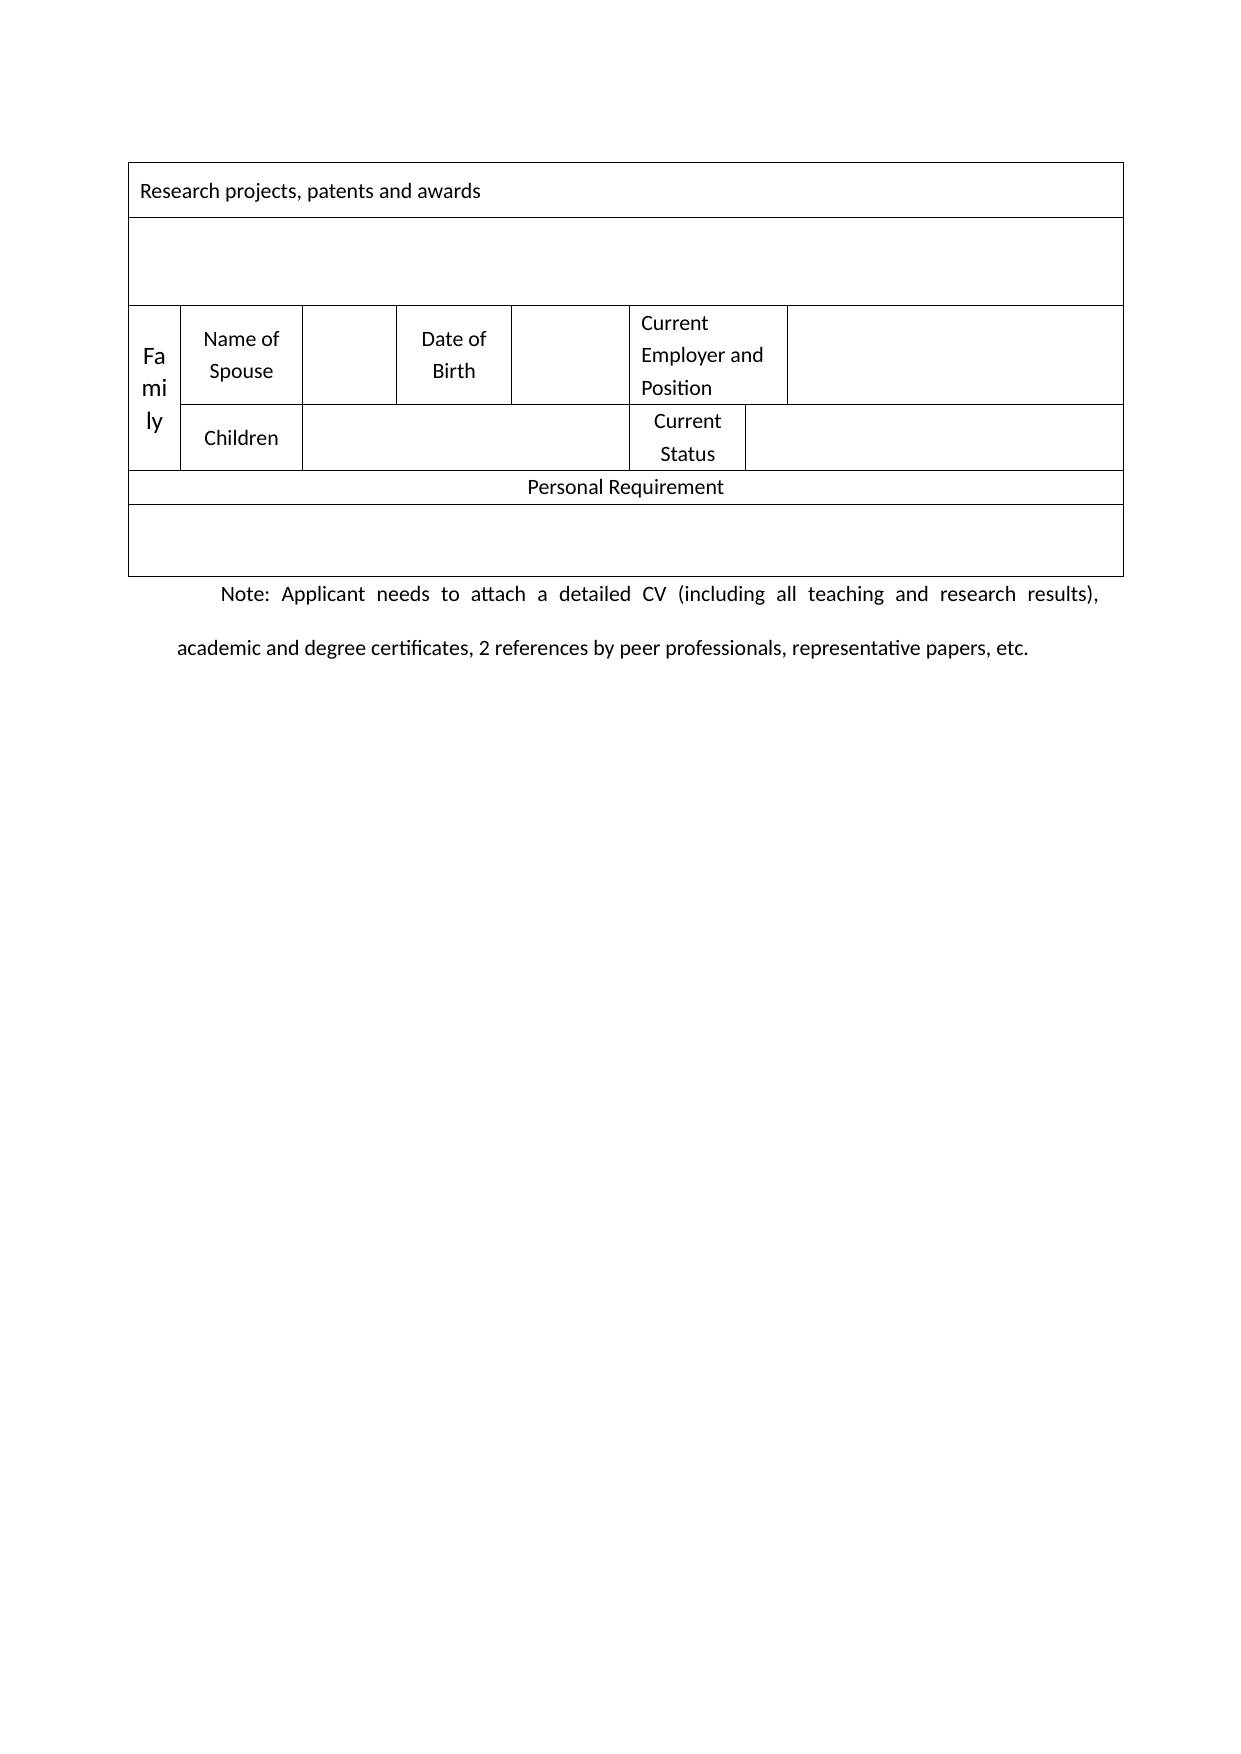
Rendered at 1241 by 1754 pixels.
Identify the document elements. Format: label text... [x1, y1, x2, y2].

table_cell [129, 218, 1123, 305]
table_cell [512, 306, 629, 403]
table_cell [746, 405, 1123, 469]
text Note: Applicant needs to attach a detailed CV (including all teaching and research results), academic and degree certificates, 2 references by peer professionals, representative papers, etc. [177, 577, 1100, 675]
table_cell Family [129, 306, 180, 469]
table_cell Current Employer and Position [630, 306, 787, 403]
table_cell Date of Birth [397, 306, 511, 403]
table_cell Children [181, 405, 302, 469]
table_cell [129, 505, 1123, 576]
table_cell Name of Spouse [181, 306, 302, 403]
table_cell Current Status [630, 405, 745, 469]
table_cell [303, 405, 629, 469]
table_cell Research projects, patents and awards [129, 163, 1123, 217]
table_cell [788, 306, 1123, 403]
table_cell [303, 306, 396, 403]
table_cell Personal Requirement [129, 471, 1123, 504]
